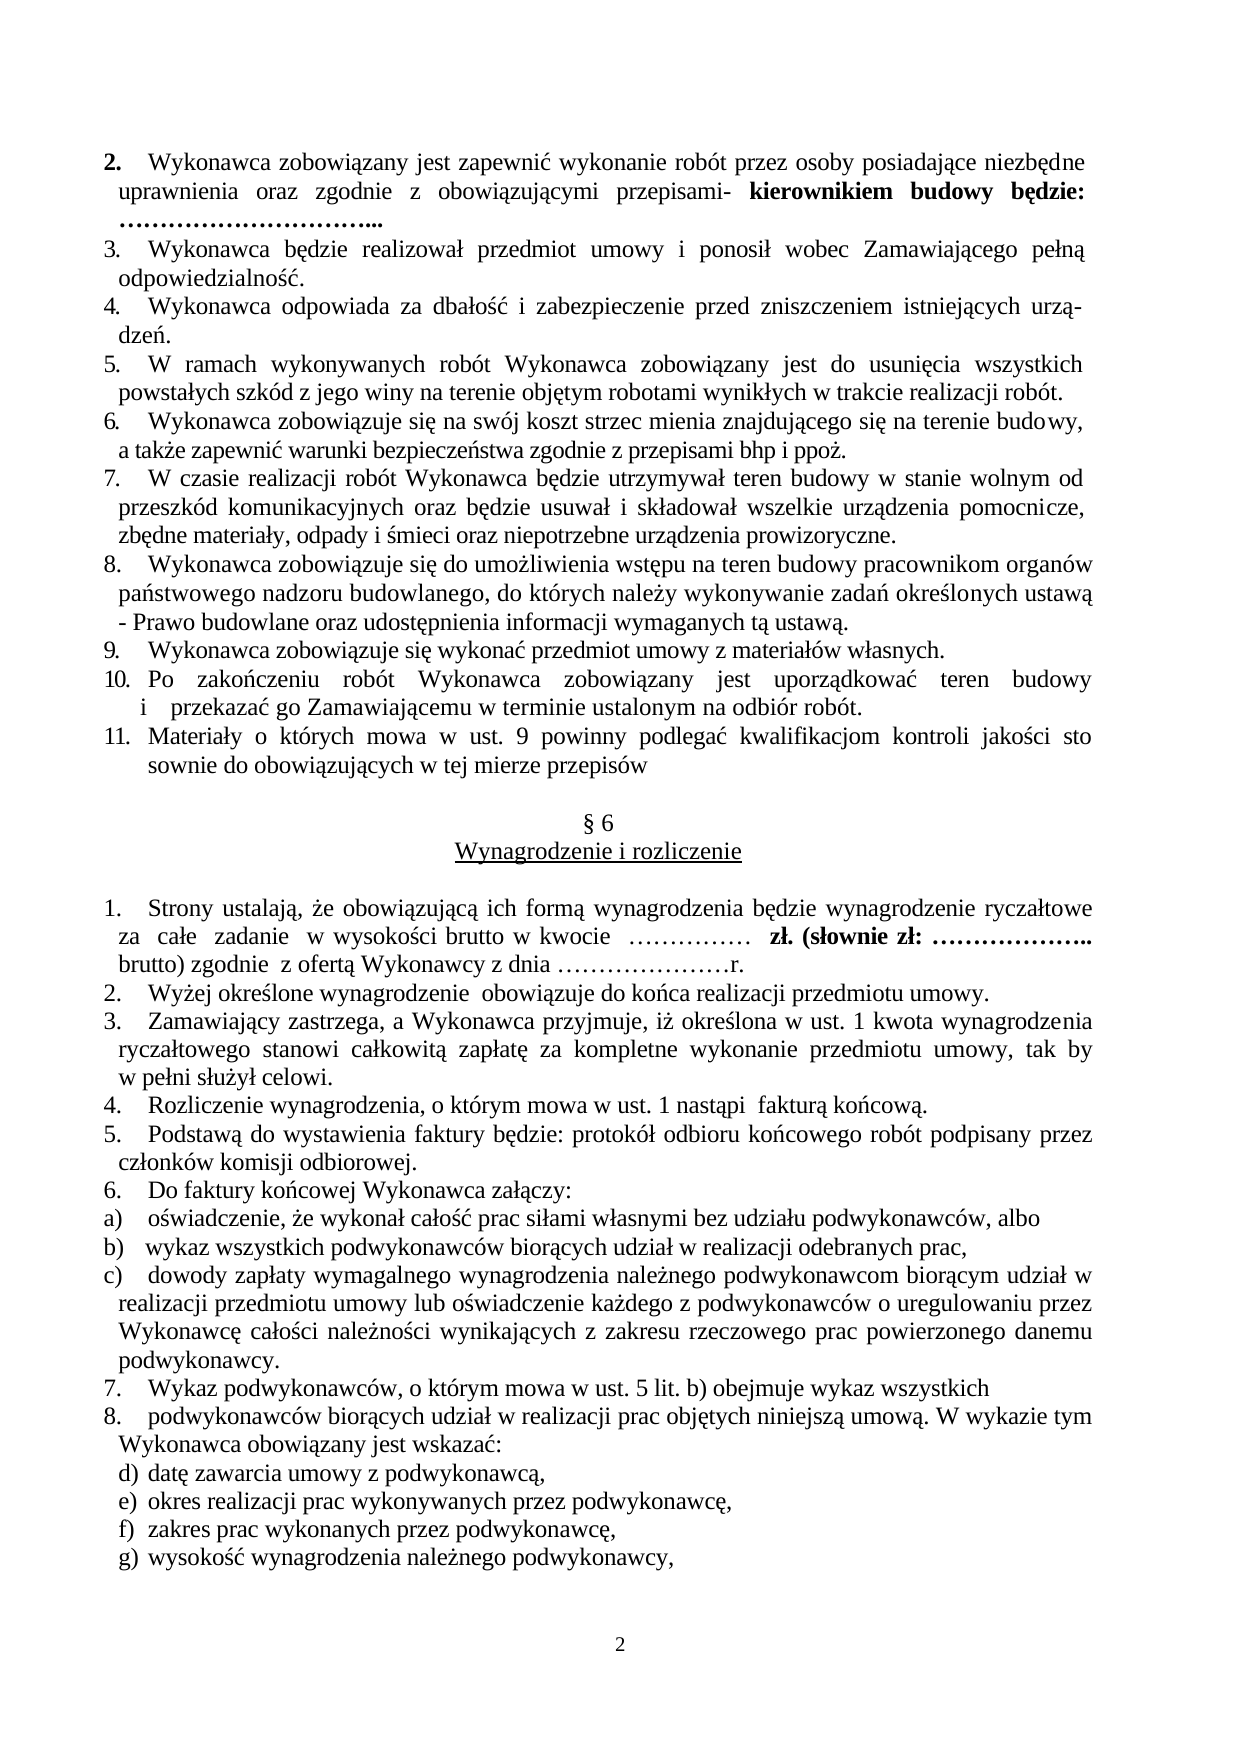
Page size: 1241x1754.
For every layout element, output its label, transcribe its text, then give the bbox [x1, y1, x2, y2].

list zakres prac wykonanych przez podwykonawcę, [118, 1515, 1093, 1543]
list wysokość wynagrodzenia należnego podwykonawcy, [118, 1543, 1093, 1571]
list Do faktury końcowej Wykonawca załączy: [103, 1176, 1093, 1204]
list W ramach wykonywanych robót Wykonawca zobowiązany jest do usunięcia wszystkich powstałych szkód z jego winy na terenie objętym robotami wynikłych w trakcie realizacji robót. [103, 349, 1083, 406]
list Wykonawca zobowiązany jest zapewnić wykonanie robót przez osoby posiadające niezbędne uprawnienia oraz zgodnie z obowiązującymi przepisami- kierownikiem budowy będzie:…………………………... [103, 148, 1085, 233]
list wykaz wszystkich podwykonawców biorących udział w realizacji odebranych prac, [103, 1233, 1093, 1261]
list Wykonawca zobowiązuje się do umożliwienia wstępu na teren budowy pracownikom organów państwowego nadzoru budowlanego, do których należy wykonywanie zadań określonych ustawą - Prawo budowlane oraz udostępnienia informacji wymaganych tą ustawą. [103, 550, 1093, 636]
list Wykonawca zobowiązuje się na swój koszt strzec mienia znajdującego się na terenie budowy, a także zapewnić warunki bezpieczeństwa zgodnie z przepisami bhp i ppoż. [103, 406, 1083, 464]
list Wykonawca zobowiązuje się wykonać przedmiot umowy z materiałów własnych. [103, 636, 1093, 664]
list Wykaz podwykonawców, o którym mowa w ust. 5 lit. b) obejmuje wykaz wszystkich [103, 1374, 1093, 1402]
list Podstawą do wystawienia faktury będzie: protokół odbioru końcowego robót podpisany przez członków komisji odbiorowej. [103, 1120, 1093, 1176]
list okres realizacji prac wykonywanych przez podwykonawcę, [118, 1487, 1093, 1515]
list Rozliczenie wynagrodzenia, o którym mowa w ust. 1 nastąpi fakturą końcową. [103, 1091, 1093, 1120]
list Wyżej określone wynagrodzenie obowiązuje do końca realizacji przedmiotu umowy. [103, 978, 1093, 1007]
list oświadczenie, że wykonał całość prac siłami własnymi bez udziału podwykonawców, albo [103, 1204, 1093, 1233]
list podwykonawców biorących udział w realizacji prac objętych niniejszą umową. W wykazie tym Wykonawca obowiązany jest wskazać: [103, 1402, 1093, 1458]
list Materiały o których mowa w ust. 9 powinny podlegać kwalifikacjom kontroli jakości sto sownie do obowiązujących w tej mierze przepisów [103, 722, 1093, 779]
list datę zawarcia umowy z podwykonawcą, [118, 1458, 1093, 1487]
text Wynagrodzenie i rozliczenie [103, 836, 1093, 865]
list dowody zapłaty wymagalnego wynagrodzenia należnego podwykonawcom biorącym udział w realizacji przedmiotu umowy lub oświadczenie każdego z podwykonawców o uregulowaniu przez Wykonawcę całości należności wynikających z zakresu rzeczowego prac powierzonego danemu podwykonawcy. [103, 1261, 1093, 1374]
text § 6 [103, 808, 1093, 836]
list W czasie realizacji robót Wykonawca będzie utrzymywał teren budowy w stanie wolnym od przeszkód komunikacyjnych oraz będzie usuwał i składował wszelkie urządzenia pomocnicze, zbędne materiały, odpady i śmieci oraz niepotrzebne urządzenia prowizoryczne. [103, 464, 1084, 550]
list Strony ustalają, że obowiązującą ich formą wynagrodzenia będzie wynagrodzenie ryczałtowe za całe zadanie w wysokości brutto w kwocie …………… zł. (słownie zł: ……………….. brutto) zgodnie z ofertą Wykonawcy z dnia …………………r. [103, 894, 1093, 978]
list Zamawiający zastrzega, a Wykonawca przyjmuje, iż określona w ust. 1 kwota wynagrodzenia ryczałtowego stanowi całkowitą zapłatę za kompletne wykonanie przedmiotu umowy, tak by w pełni służył celowi. [103, 1007, 1093, 1091]
list Wykonawca będzie realizował przedmiot umowy i ponosił wobec Zamawiającego pełną odpowiedzialność. [103, 234, 1085, 292]
list Po zakończeniu robót Wykonawca zobowiązany jest uporządkować teren budowy i przekazać go Zamawiającemu w terminie ustalonym na odbiór robót. [103, 664, 1093, 722]
list Wykonawca odpowiada za dbałość i zabezpieczenie przed zniszczeniem istniejących urządzeń. [103, 292, 1082, 349]
